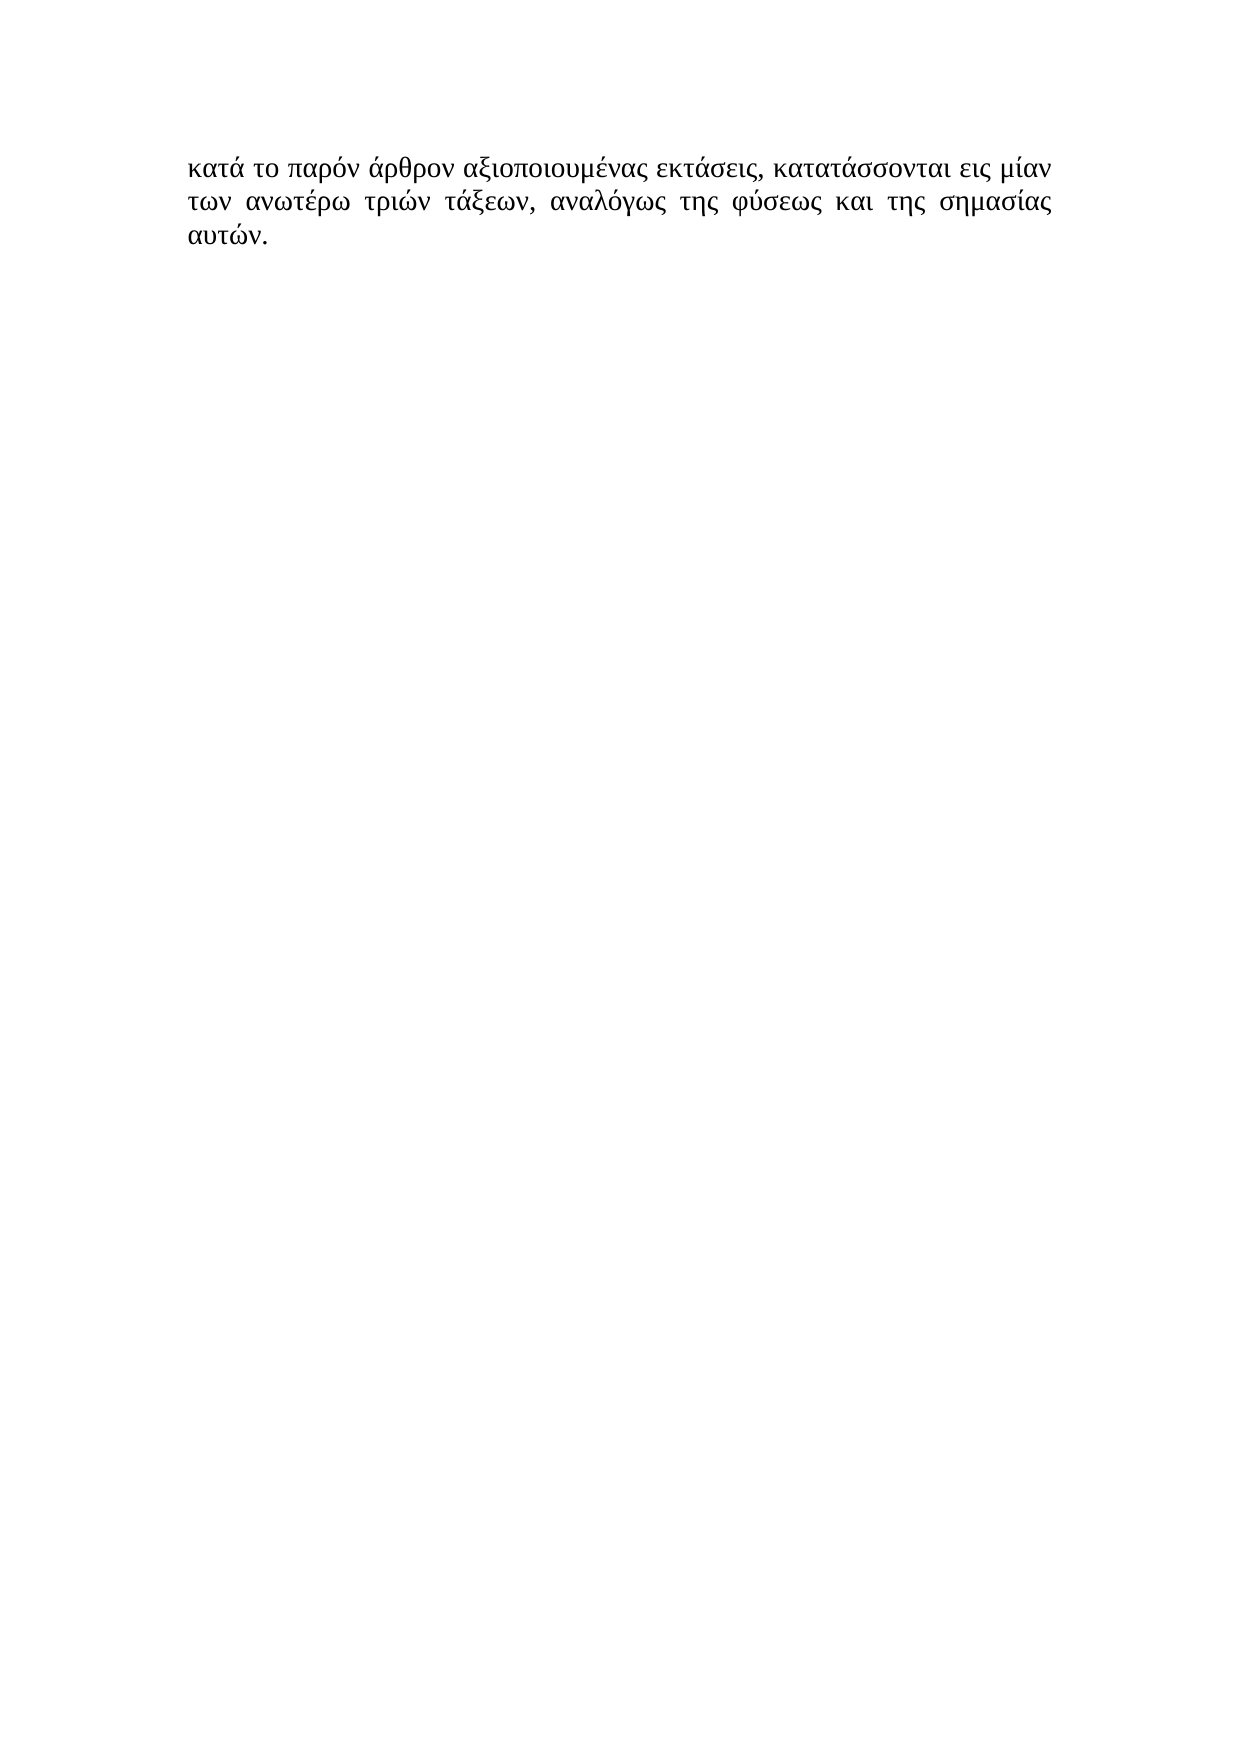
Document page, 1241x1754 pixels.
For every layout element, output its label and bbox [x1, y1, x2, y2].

text [187, 150, 1053, 251]
